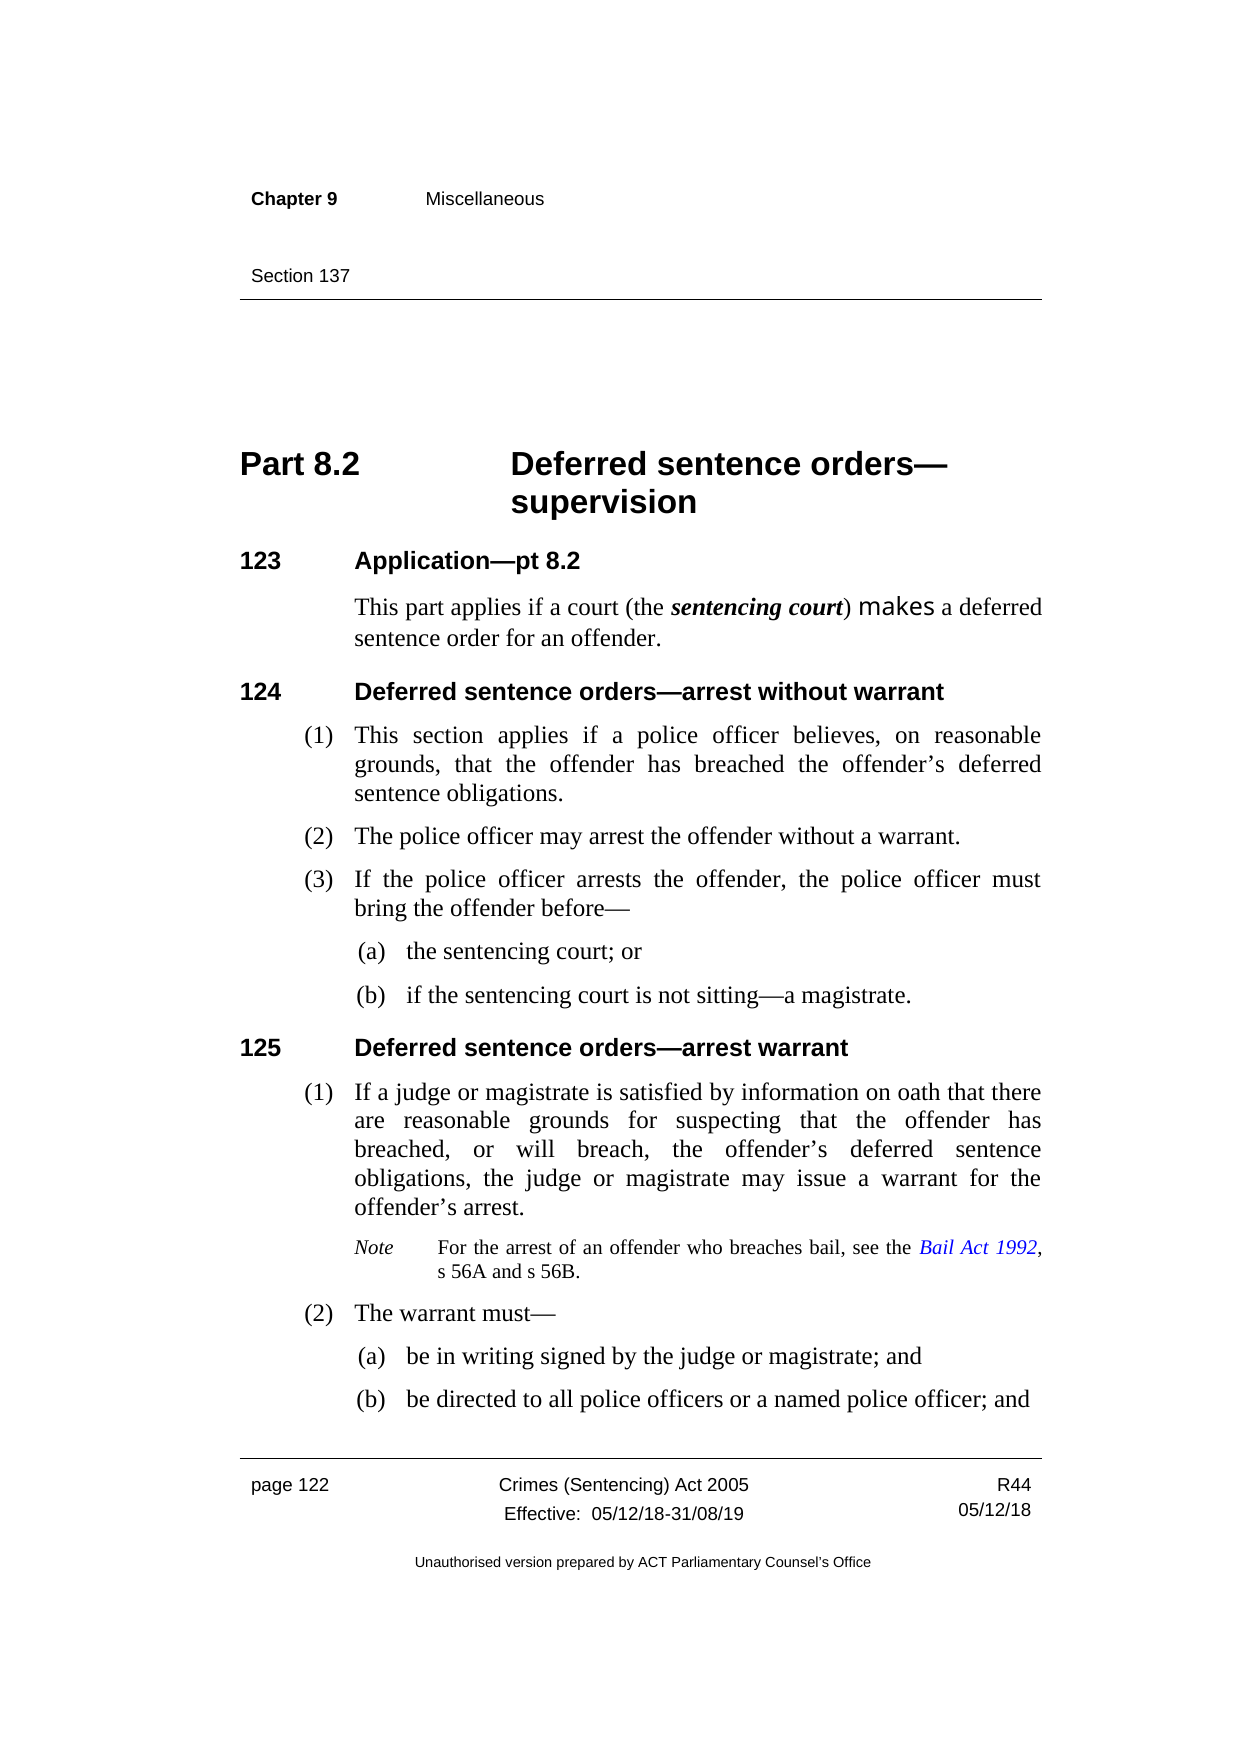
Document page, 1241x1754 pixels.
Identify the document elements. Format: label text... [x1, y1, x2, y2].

text (1) If a judge or magistrate is satisfied by information on oath that there are reasonable grounds for suspecting that the offender has breached, or will breach, the offender’s deferred sentence obligations, the judge or magistrate may issue a warrant for the offender’s arrest. [239, 1077, 1042, 1221]
text (a) be in writing signed by the judge or magistrate; and [239, 1341, 1042, 1370]
text (a) the sentencing court; or [239, 936, 1042, 965]
text (b) if the sentencing court is not sitting—a magistrate. [239, 980, 1042, 1008]
text (2) The warrant must— [239, 1298, 1042, 1327]
text (1) This section applies if a police officer believes, on reasonable grounds, that the offender has breached the offender’s deferred sentence obligations. [239, 720, 1042, 806]
text 124 Deferred sentence orders—arrest without warrant [239, 677, 1042, 706]
text (3) If the police officer arrests the offender, the police officer must bring the offender before— [239, 864, 1042, 922]
text (b) be directed to all police officers or a named police officer; and [239, 1384, 1042, 1413]
text (2) The police officer may arrest the offender without a warrant. [239, 821, 1042, 850]
text This part applies if a court (the sentencing court) makes a deferred sentence order for an offender. [354, 589, 1042, 652]
text 123 Application—pt 8.2 [239, 546, 1042, 574]
text Note For the arrest of an offender who breaches bail, see the Bail Act 1992, s 56A and s 56B. [354, 1235, 1042, 1283]
text 125 Deferred sentence orders—arrest warrant [239, 1033, 1042, 1062]
text Part 8.2 Deferred sentence orders—supervision [239, 444, 1042, 521]
